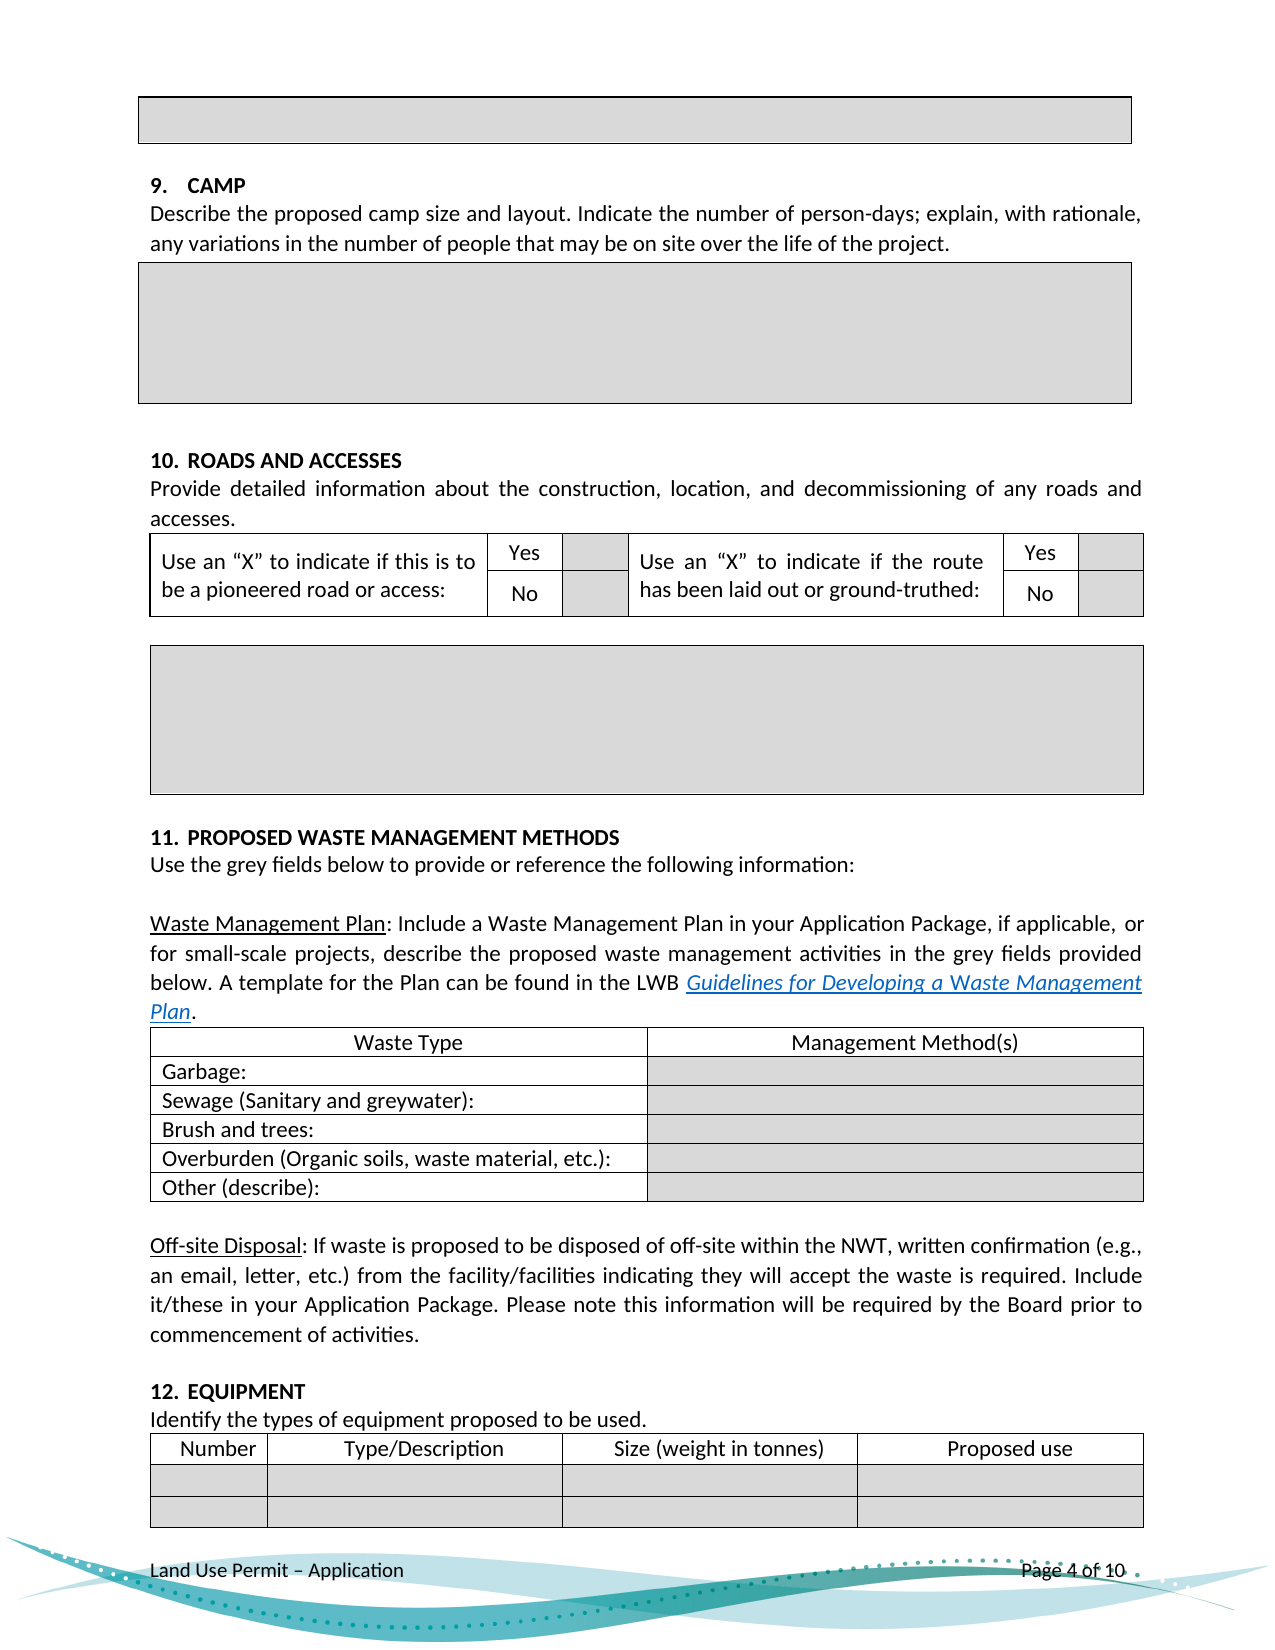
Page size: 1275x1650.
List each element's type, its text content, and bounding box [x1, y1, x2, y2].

table_cell [268, 1497, 562, 1527]
table_cell [858, 1497, 1143, 1527]
table_cell Garbage: [151, 1057, 647, 1085]
table_header Waste Type [151, 1028, 647, 1056]
text Use the grey fields below to provide or reference the following information: [150, 851, 1144, 879]
table_cell [151, 1497, 267, 1527]
table_cell [648, 1057, 1143, 1085]
table_cell [648, 1144, 1143, 1172]
subtitle EQUIPMENT [150, 1377, 1144, 1405]
table_cell Brush and trees: [151, 1115, 647, 1143]
table_header Yes [488, 534, 562, 570]
table_header Use an “X” to indicate if this is to be a pioneered road or access: [151, 534, 487, 616]
text Provide detailed information about the construction, location, and decommissioning of any roads and accesses. [150, 474, 1144, 532]
table_cell No [1004, 571, 1078, 616]
table_cell Overburden (Organic soils, waste material, etc.): [151, 1144, 647, 1172]
table_header [151, 646, 1143, 793]
table_cell [648, 1173, 1143, 1201]
table_cell [1079, 571, 1143, 616]
table_header Size (weight in tonnes) [563, 1434, 857, 1464]
table_cell No [488, 571, 562, 616]
table_cell [648, 1115, 1143, 1143]
subtitle ROADS AND ACCESSES [150, 446, 1144, 474]
table_header [139, 98, 1131, 142]
text Describe the proposed camp size and layout. Indicate the number of person-days; explain, with rationale, any variations in the number of people that may be on site over the life of the project. [150, 199, 1144, 257]
table_cell [648, 1086, 1143, 1114]
subtitle PROPOSED WASTE MANAGEMENT METHODS [150, 823, 1144, 851]
table_header [139, 263, 1131, 403]
table_header Type/Description [268, 1434, 562, 1464]
table_cell Sewage (Sanitary and greywater): [151, 1086, 647, 1114]
table_header [1079, 534, 1143, 570]
table_header Use an “X” to indicate if the route has been laid out or ground-truthed: [629, 534, 1003, 616]
table_header Yes [1004, 534, 1078, 570]
table_cell [858, 1465, 1143, 1496]
table_cell Other (describe): [151, 1173, 647, 1201]
table_cell [563, 1497, 857, 1527]
table_cell [151, 1465, 267, 1496]
table_cell [268, 1465, 562, 1496]
table_header Number [151, 1434, 267, 1464]
table_header [563, 534, 628, 570]
text Off-site Disposal: If waste is proposed to be disposed of off-site within the NWT, written confirmation (e.g., an email, letter, etc.) from the facility/facilities indicating they will accept the waste is required. Include it/these in your Application Package. Please note this information will be required by the Board prior to commencement of activities. [150, 1232, 1144, 1348]
subtitle CAMP [150, 172, 1144, 199]
table_header Proposed use [858, 1434, 1143, 1464]
table_header Management Method(s) [648, 1028, 1143, 1056]
text Waste Management Plan: Include a Waste Management Plan in your Application Package, if applicable, or for small-scale projects, describe the proposed waste management activities in the grey fields provided below. A template for the Plan can be found in the LWB Guidelines for Developing a Waste Management Plan. [150, 909, 1144, 1026]
picture [5, 1537, 1270, 1642]
table_cell [563, 571, 628, 616]
table_cell [563, 1465, 857, 1496]
text Identify the types of equipment proposed to be used. [150, 1405, 1144, 1433]
